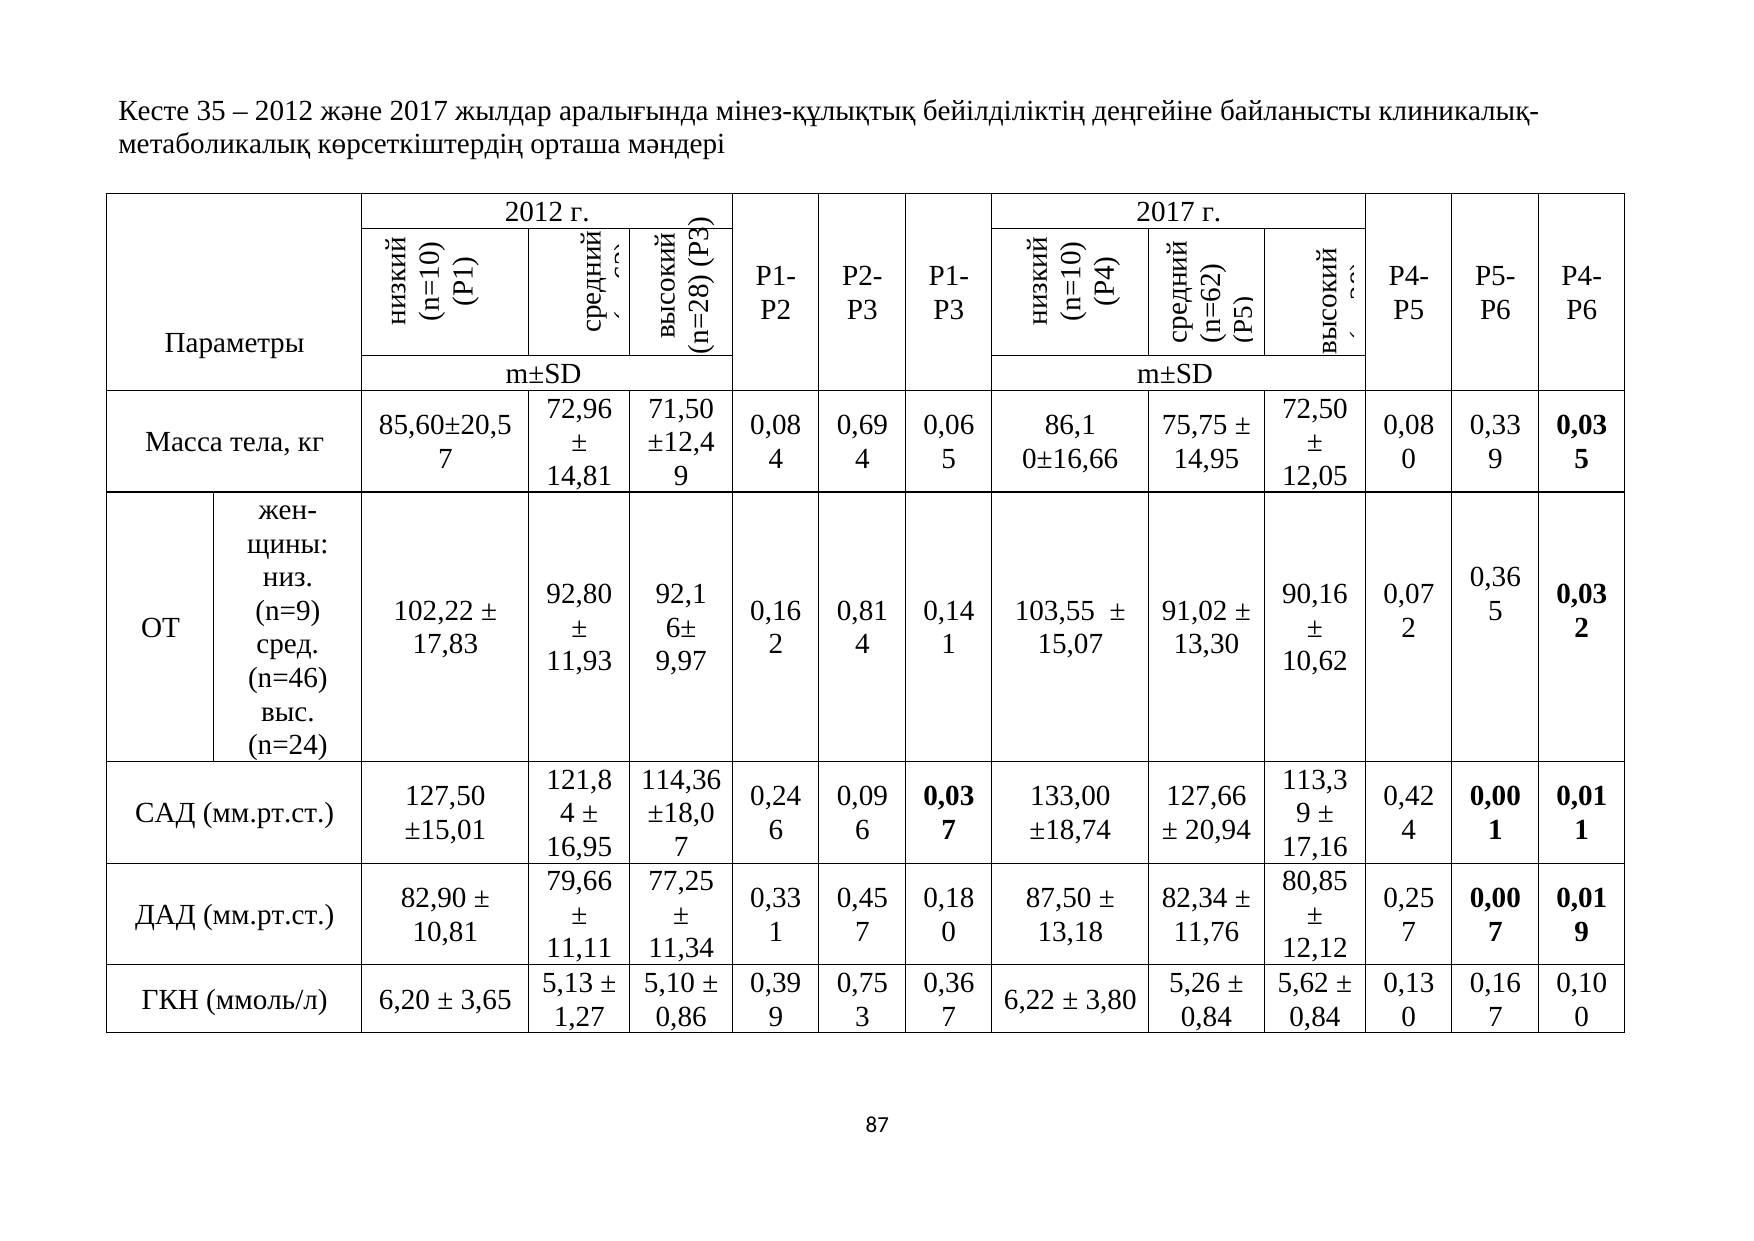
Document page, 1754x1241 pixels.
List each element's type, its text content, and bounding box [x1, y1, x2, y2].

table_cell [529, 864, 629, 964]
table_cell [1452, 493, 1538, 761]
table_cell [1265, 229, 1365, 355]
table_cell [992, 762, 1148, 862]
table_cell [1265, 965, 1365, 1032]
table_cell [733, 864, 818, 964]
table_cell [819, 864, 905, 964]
text Кесте 35 – 2012 және 2017 жылдар аралығында мінез-құлықтық бейілділіктің деңгейіне байланысты клиникалық-метаболикалық көрсеткіштердің орташа мәндері [118, 93, 1636, 160]
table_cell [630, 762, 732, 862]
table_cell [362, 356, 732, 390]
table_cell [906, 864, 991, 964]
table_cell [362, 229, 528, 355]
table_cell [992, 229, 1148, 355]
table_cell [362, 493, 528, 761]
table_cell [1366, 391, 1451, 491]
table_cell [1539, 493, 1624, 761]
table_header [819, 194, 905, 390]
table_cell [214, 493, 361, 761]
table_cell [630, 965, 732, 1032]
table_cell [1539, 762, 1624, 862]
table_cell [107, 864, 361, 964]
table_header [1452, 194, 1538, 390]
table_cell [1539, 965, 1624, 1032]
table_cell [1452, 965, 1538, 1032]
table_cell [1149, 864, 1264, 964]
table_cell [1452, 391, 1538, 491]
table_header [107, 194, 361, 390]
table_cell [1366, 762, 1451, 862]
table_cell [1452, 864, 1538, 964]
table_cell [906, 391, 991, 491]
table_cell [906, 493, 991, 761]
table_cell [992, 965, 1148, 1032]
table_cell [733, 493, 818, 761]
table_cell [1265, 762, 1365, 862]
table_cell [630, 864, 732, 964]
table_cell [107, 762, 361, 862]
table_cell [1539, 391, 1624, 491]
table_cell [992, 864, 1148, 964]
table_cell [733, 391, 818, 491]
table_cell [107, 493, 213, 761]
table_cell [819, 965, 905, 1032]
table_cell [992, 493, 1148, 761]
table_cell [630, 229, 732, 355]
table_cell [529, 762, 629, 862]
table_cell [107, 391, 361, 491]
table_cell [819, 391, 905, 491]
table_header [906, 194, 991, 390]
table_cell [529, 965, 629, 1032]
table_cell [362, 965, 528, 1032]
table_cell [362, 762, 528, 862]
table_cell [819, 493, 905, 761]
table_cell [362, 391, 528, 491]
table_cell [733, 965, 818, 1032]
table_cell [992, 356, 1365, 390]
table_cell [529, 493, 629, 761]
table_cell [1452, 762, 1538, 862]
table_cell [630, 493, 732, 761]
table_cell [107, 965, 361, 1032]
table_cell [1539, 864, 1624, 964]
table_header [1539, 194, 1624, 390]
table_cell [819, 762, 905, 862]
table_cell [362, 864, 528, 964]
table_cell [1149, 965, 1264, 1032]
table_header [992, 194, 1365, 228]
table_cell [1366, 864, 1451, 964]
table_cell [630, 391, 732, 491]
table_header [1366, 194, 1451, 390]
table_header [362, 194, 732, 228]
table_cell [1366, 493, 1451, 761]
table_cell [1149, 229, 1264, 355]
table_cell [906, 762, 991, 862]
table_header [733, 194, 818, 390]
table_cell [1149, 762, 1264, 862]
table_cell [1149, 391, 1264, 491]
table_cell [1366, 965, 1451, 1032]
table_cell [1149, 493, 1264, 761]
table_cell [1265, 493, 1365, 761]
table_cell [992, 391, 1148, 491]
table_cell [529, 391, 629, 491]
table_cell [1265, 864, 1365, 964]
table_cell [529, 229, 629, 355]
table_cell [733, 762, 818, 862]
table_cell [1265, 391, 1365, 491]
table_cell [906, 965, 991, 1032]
